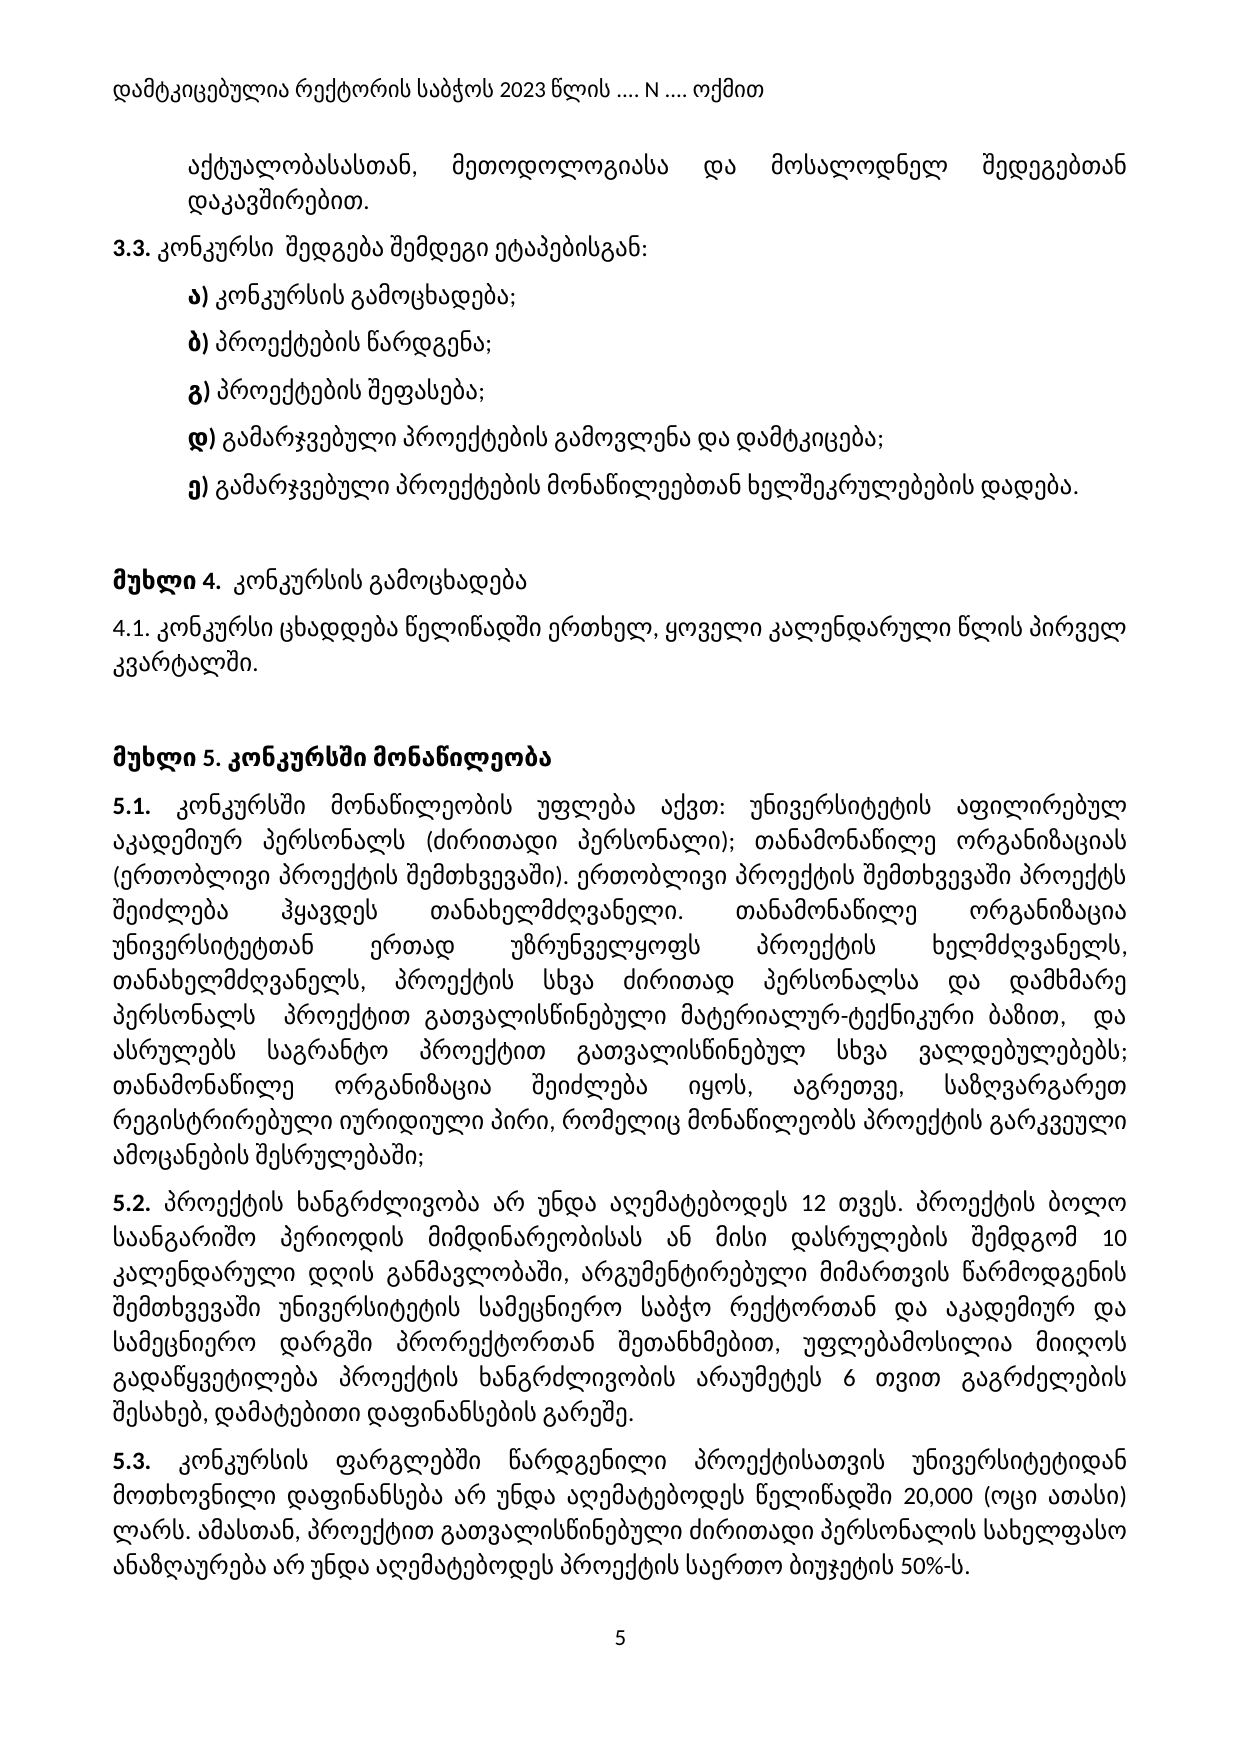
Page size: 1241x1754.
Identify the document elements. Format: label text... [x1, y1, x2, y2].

text ა) კონკურსის გამოცხადება; [187, 280, 1128, 311]
text 5.2. პროექტის ხანგრძლივობა არ უნდა აღემატებოდეს 12 თვეს. პროექტის ბოლო საანგარიშო პერიოდის მიმდინარეობისას ან მისი დასრულების შემდგომ 10 კალენდარული დღის განმავლობაში, არგუმენტირებული მიმართვის წარმოდგენის შემთხვევაში უნივერსიტეტის სამეცნიერო საბჭო რექტორთან და აკადემიურ და სამეცნიერო დარგში პრორექტორთან შეთანხმებით, უფლებამოსილია მიიღოს გადაწყვეტილება პროექტის ხანგრძლივობის არაუმეტეს 6 თვით გაგრძელების შესახებ, დამატებითი დაფინანსების გარეშე. [112, 1187, 1128, 1428]
text ე) გამარჯვებული პროექტების მონაწილეებთან ხელშეკრულებების დადება. [187, 470, 1128, 501]
text ბ) პროექტების წარდგენა; [187, 327, 1128, 358]
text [187, 150, 1128, 216]
text 4.1. კონკურსი ცხადდება წელიწადში ერთხელ, ყოველი კალენდარული წლის პირველ კვარტალში. [112, 612, 1128, 678]
text დ) გამარჯვებული პროექტების გამოვლენა და დამტკიცება; [187, 422, 1128, 453]
text 3.3. კონკურსი შედგება შემდეგი ეტაპებისგან: [112, 232, 1128, 263]
text 5.1. კონკურსში მონაწილეობის უფლება აქვთ: უნივერსიტეტის აფილირებულ აკადემიურ პერსონალს (ძირითადი პერსონალი); თანამონაწილე ორგანიზაციას (ერთობლივი პროექტის შემთხვევაში). ერთობლივი პროექტის შემთხვევაში პროექტს შეიძლება ჰყავდეს თანახელმძღვანელი. თანამონაწილე ორგანიზაცია უნივერსიტეტთან ერთად უზრუნველყოფს პროექტის ხელმძღვანელს, თანახელმძღვანელს, პროექტის სხვა ძირითად პერსონალსა და დამხმარე პერსონალს პროექტით გათვალისწინებული მატერიალურ-ტექნიკური ბაზით, და ასრულებს საგრანტო პროექტით გათვალისწინებულ სხვა ვალდებულებებს; თანამონაწილე ორგანიზაცია შეიძლება იყოს, აგრეთვე, საზღვარგარეთ რეგისტრირებული იურიდიული პირი, რომელიც მონაწილეობს პროექტის გარკვეული ამოცანების შესრულებაში; [112, 790, 1128, 1171]
text მუხლი 5. კონკურსში მონაწილეობა [112, 742, 1128, 773]
text გ) პროექტების შეფასება; [187, 375, 1128, 406]
text მუხლი 4. კონკურსის გამოცხადება [112, 565, 1128, 596]
text 5.3. კონკურსის ფარგლებში წარდგენილი პროექტისათვის უნივერსიტეტიდან მოთხოვნილი დაფინანსება არ უნდა აღემატებოდეს წელიწადში 20,000 (ოცი ათასი) ლარს. ამასთან, პროექტით გათვალისწინებული ძირითადი პერსონალის სახელფასო ანაზღაურება არ უნდა აღემატებოდეს პროექტის საერთო ბიუჯეტის 50%-ს. [112, 1445, 1128, 1581]
